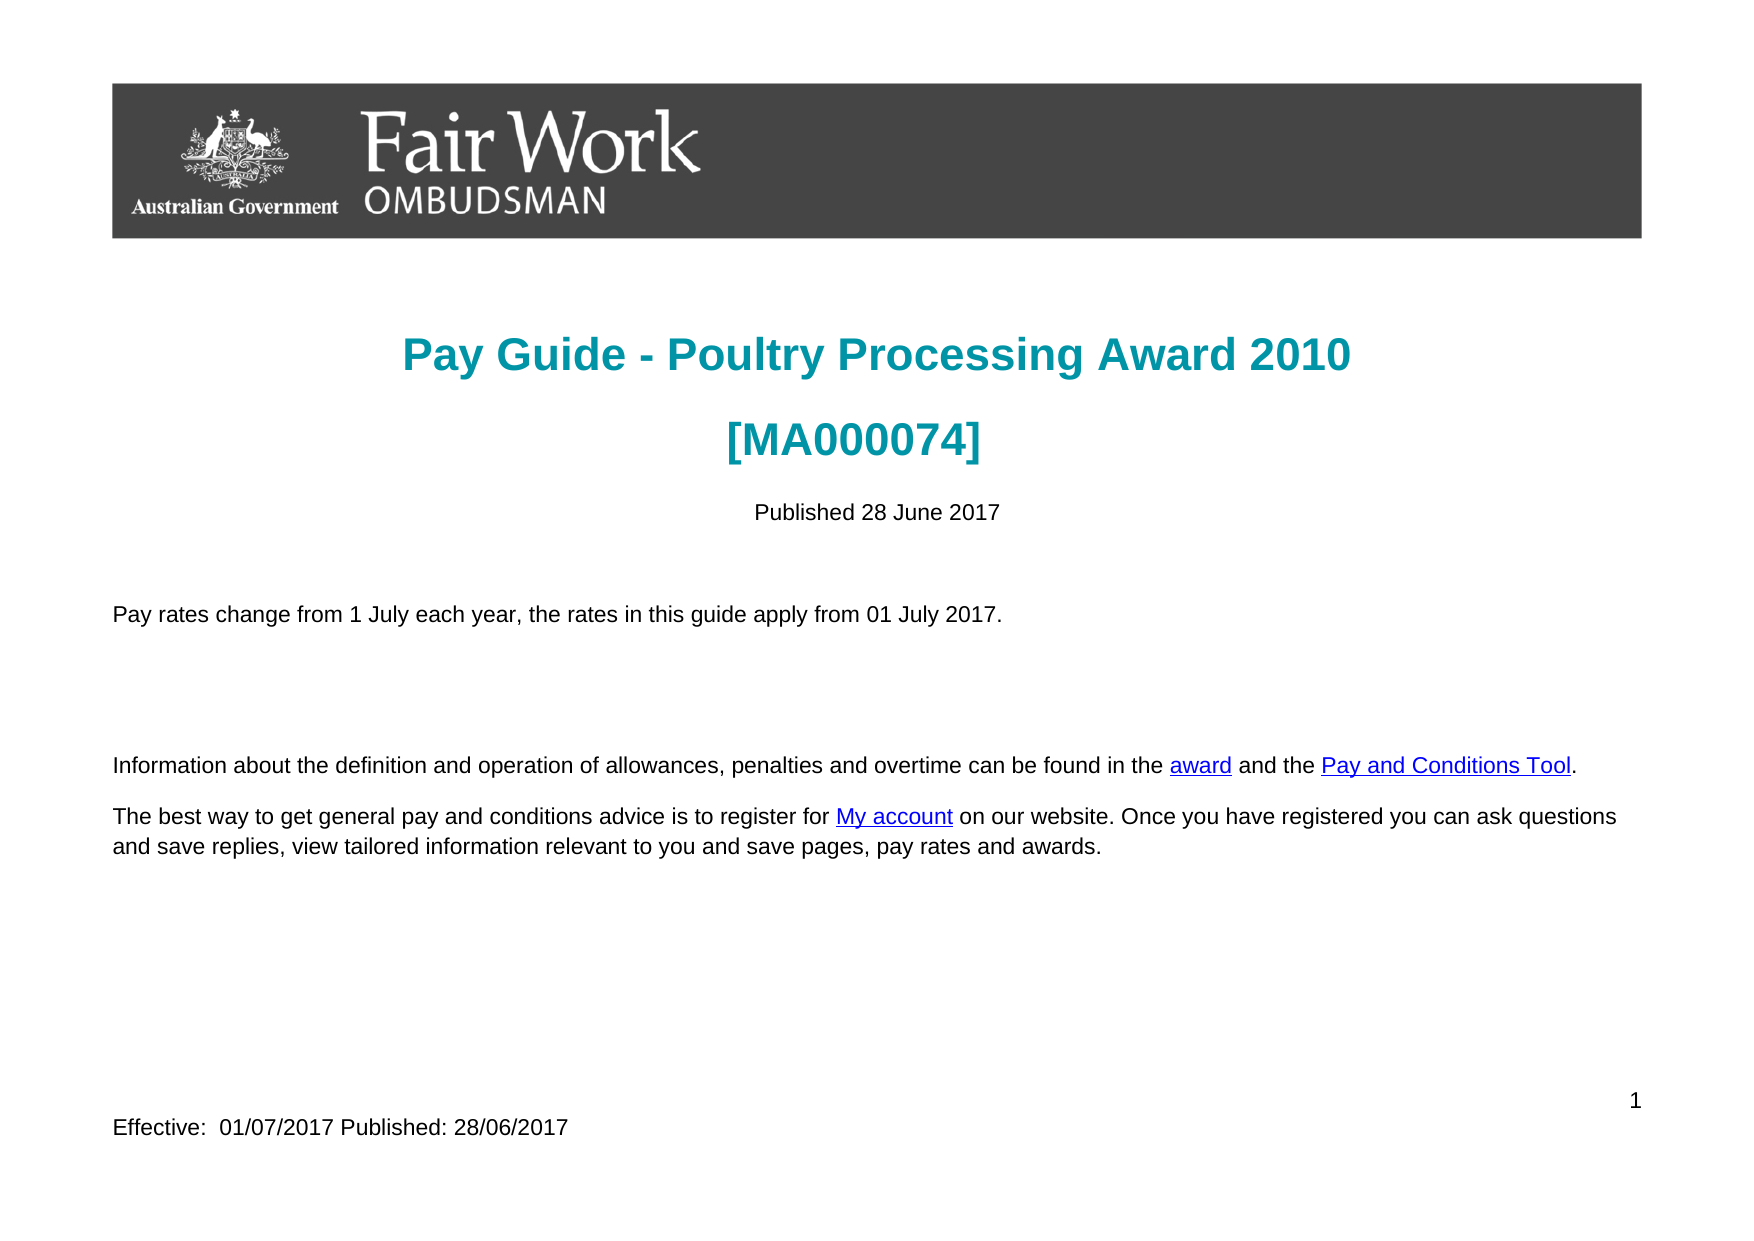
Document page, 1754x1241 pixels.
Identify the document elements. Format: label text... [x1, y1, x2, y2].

text Published 28 June 2017 [112, 498, 1642, 525]
subtitle Pay Guide - Poultry Processing Award 2010 [112, 327, 1642, 380]
subtitle [MA000074] [112, 413, 1583, 466]
text Pay rates change from 1 July each year, the rates in this guide apply from 01 July 2017. [112, 601, 1642, 627]
text Information about the definition and operation of allowances, penalties and overtime can be found in the award and the Pay and Conditions Tool. [112, 752, 1642, 778]
text The best way to get general pay and conditions advice is to register for My account on our website. Once you have registered you can ask questions and save replies, view tailored information relevant to you and save pages, pay rates and awards. [112, 803, 1642, 859]
picture [112, 73, 1642, 248]
